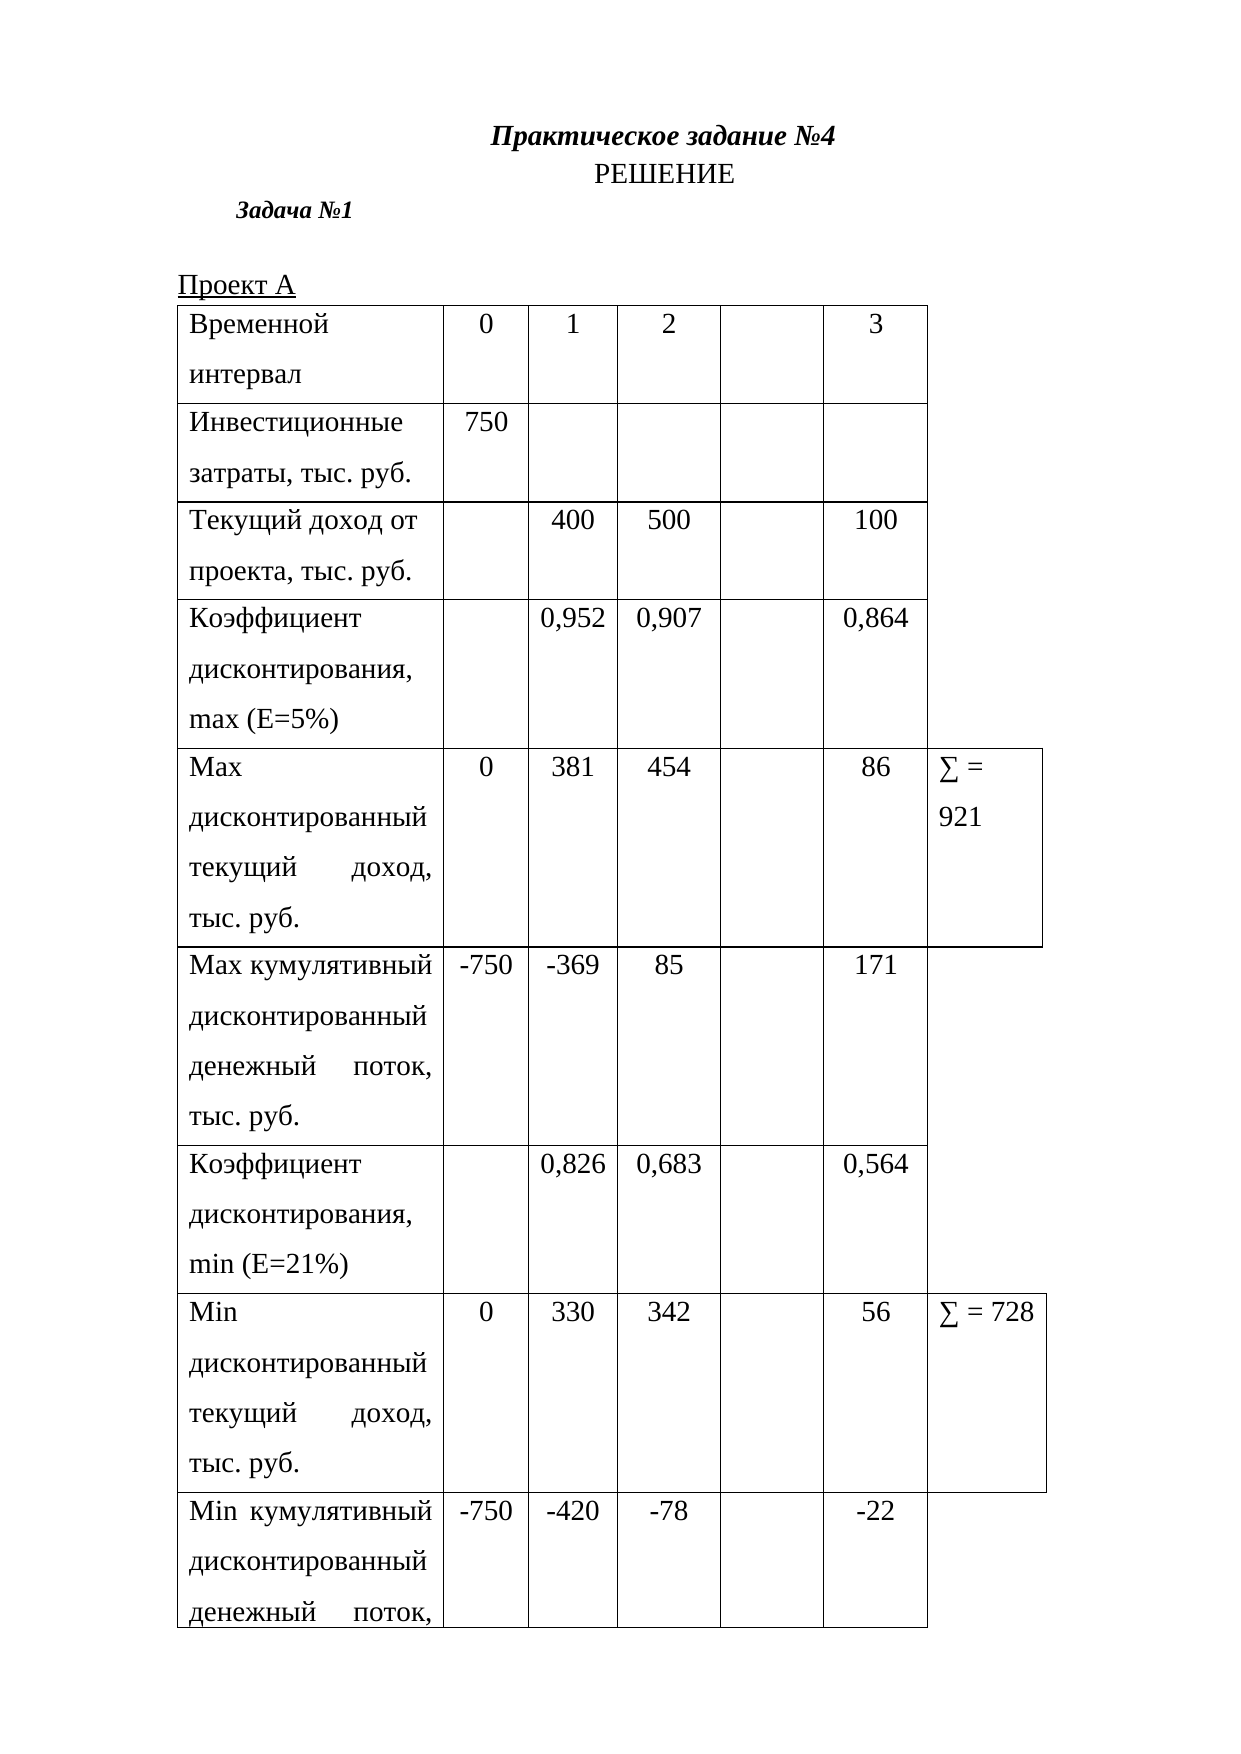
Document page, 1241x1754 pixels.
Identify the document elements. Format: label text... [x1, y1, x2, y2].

table_cell [444, 1146, 528, 1293]
table_cell [618, 404, 720, 501]
text Задача №1 [177, 195, 1152, 224]
table_cell -750 [444, 1493, 528, 1627]
table_cell 0,826 [529, 1146, 617, 1293]
table_cell 381 [529, 749, 617, 946]
table_cell 400 [529, 503, 617, 599]
table_header 0 [444, 306, 528, 403]
table_cell 85 [618, 948, 720, 1145]
table_cell ∑ = 728 [928, 1294, 1046, 1492]
table_cell -22 [824, 1493, 927, 1627]
table_cell 0,952 [529, 600, 617, 748]
table_cell [721, 404, 823, 501]
table_cell [721, 948, 823, 1145]
table_cell 56 [824, 1294, 927, 1492]
table_cell -750 [444, 948, 528, 1145]
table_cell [178, 1493, 443, 1627]
text Практическое задание №4 [177, 118, 1152, 152]
table_cell ∑ = 921 [928, 749, 1042, 946]
table_cell 342 [618, 1294, 720, 1492]
table_cell -78 [618, 1493, 720, 1627]
table_cell 330 [529, 1294, 617, 1492]
table_cell 0,907 [618, 600, 720, 748]
table_cell Инвестиционные затраты, тыс. руб. [178, 404, 443, 501]
table_cell 171 [824, 948, 927, 1145]
table_cell Max кумулятивный дисконтированный денежный поток, тыс. руб. [178, 948, 443, 1145]
table_cell Текущий доход от проекта, тыс. руб. [178, 503, 443, 599]
table_cell -369 [529, 948, 617, 1145]
table_cell [721, 1294, 823, 1492]
table_cell [721, 1493, 823, 1627]
table_cell 500 [618, 503, 720, 599]
table_cell [824, 404, 927, 501]
table_header Временной интервал [178, 306, 443, 403]
table_header 1 [529, 306, 617, 403]
table_cell [444, 503, 528, 599]
table_cell 0,564 [824, 1146, 927, 1293]
table_cell [721, 503, 823, 599]
table_cell 100 [824, 503, 927, 599]
table_cell Max дисконтированный текущий доход, тыс. руб. [178, 749, 443, 946]
table_header [721, 306, 823, 403]
table_cell Коэффициент дисконтирования, min (Е=21%) [178, 1146, 443, 1293]
table_cell Коэффициент дисконтирования, max (Е=5%) [178, 600, 443, 748]
table_cell [444, 600, 528, 748]
table_cell -420 [529, 1493, 617, 1627]
table_cell 0 [444, 1294, 528, 1492]
table_cell [721, 1146, 823, 1293]
table_header 3 [824, 306, 927, 403]
table_cell [721, 600, 823, 748]
table_cell [529, 404, 617, 501]
table_header 2 [618, 306, 720, 403]
table_cell [721, 749, 823, 946]
table_cell 0,864 [824, 600, 927, 748]
table_cell 750 [444, 404, 528, 501]
table_cell 0 [444, 749, 528, 946]
text Проект А [177, 267, 1152, 300]
table_cell Min дисконтированный текущий доход, тыс. руб. [178, 1294, 443, 1492]
table_cell 86 [824, 749, 927, 946]
table_cell 454 [618, 749, 720, 946]
table_cell 0,683 [618, 1146, 720, 1293]
text РЕШЕНИЕ [177, 157, 1152, 190]
